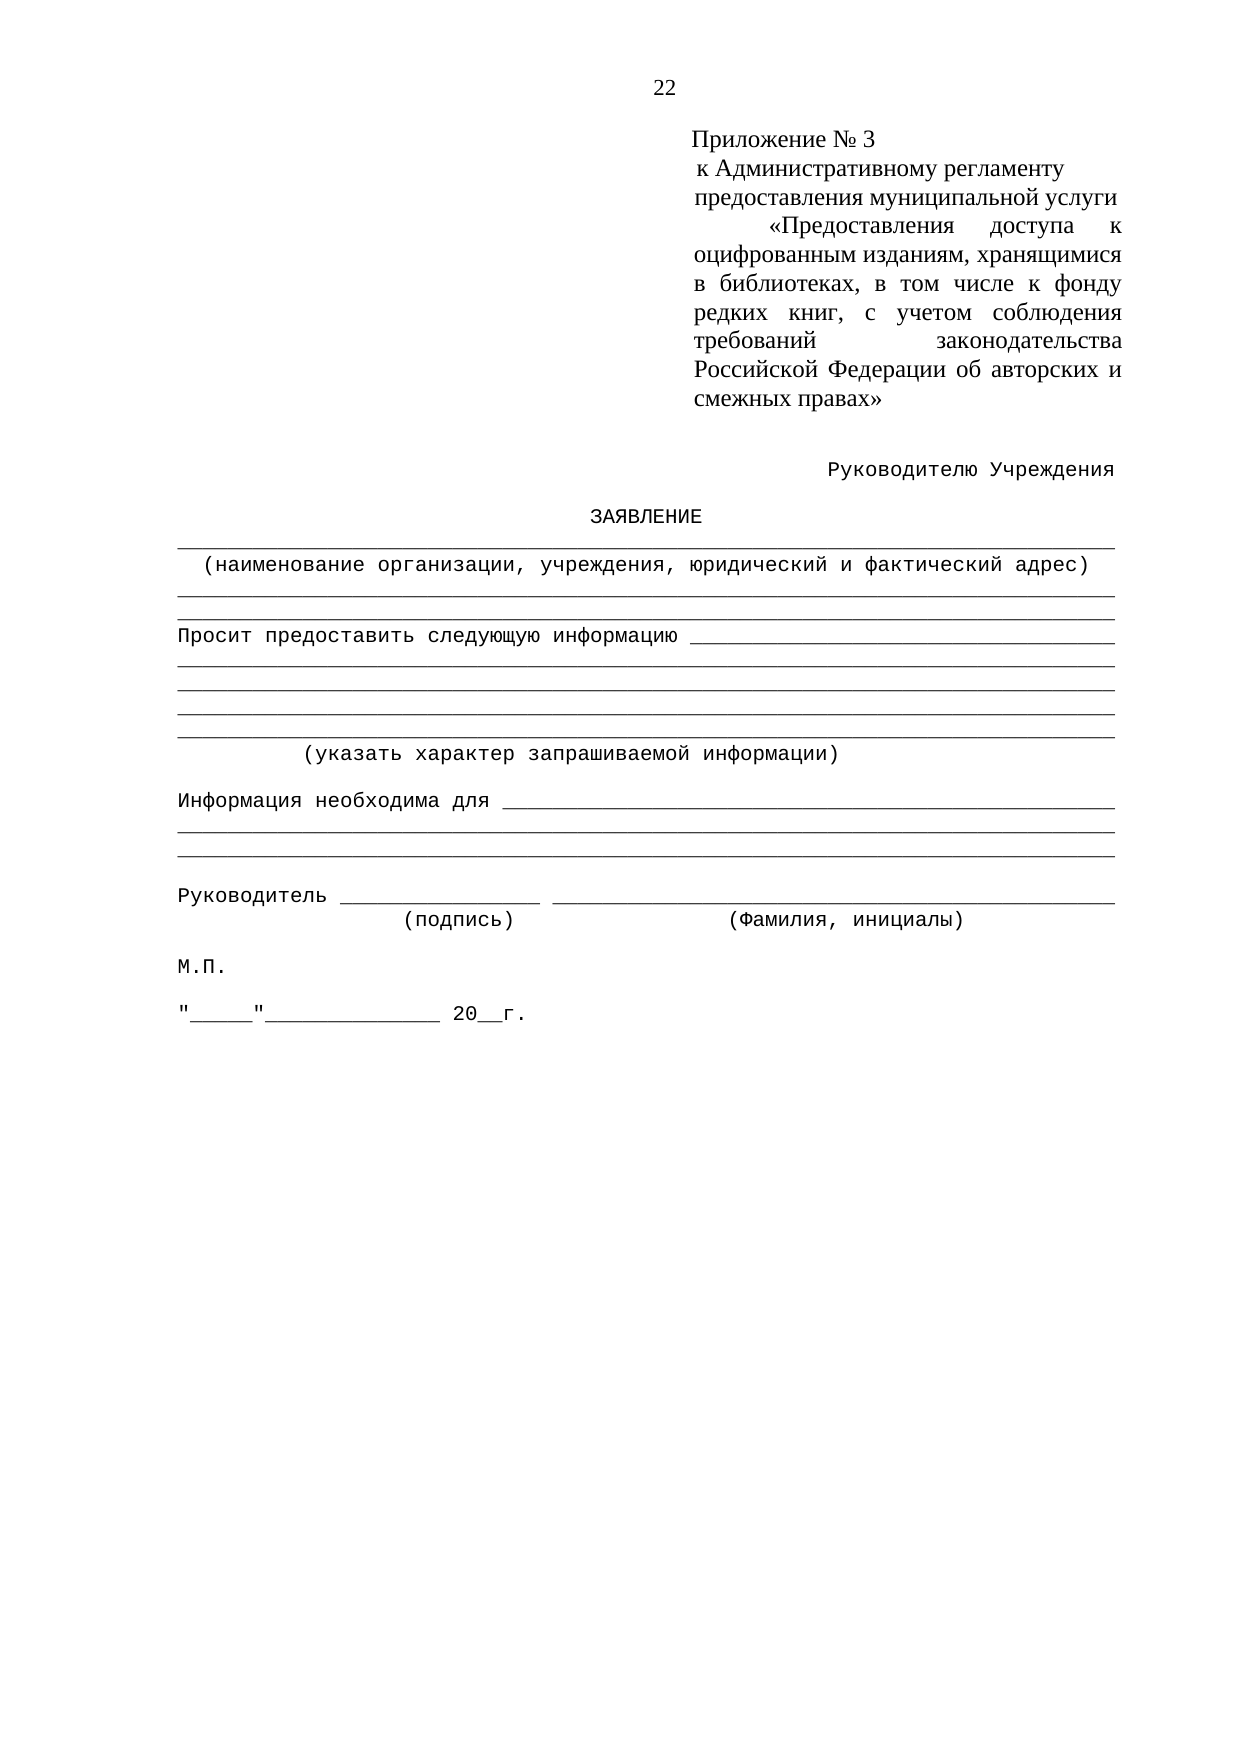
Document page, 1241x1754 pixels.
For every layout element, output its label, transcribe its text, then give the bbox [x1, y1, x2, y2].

text Руководителю Учреждения [177, 459, 1152, 483]
text (указать характер запрашиваемой информации) [177, 743, 1152, 767]
text ___________________________________________________________________________ [177, 696, 1152, 719]
text ___________________________________________________________________________ [177, 648, 1152, 672]
text (подпись) (Фамилия, инициалы) [177, 908, 1152, 932]
text ___________________________________________________________________________ [177, 577, 1152, 601]
text ___________________________________________________________________________ [177, 672, 1152, 696]
text ___________________________________________________________________________ [177, 838, 1152, 861]
text "_____"______________ 20__г. [177, 1003, 1152, 1027]
text к Административному регламенту [177, 153, 1240, 182]
text ___________________________________________________________________________ [177, 530, 1152, 554]
text ___________________________________________________________________________ [177, 719, 1152, 743]
text «Предоставления доступа к оцифрованным изданиям, хранящимися в библиотеках, в том числе к фонду редких книг, с учетом соблюдения требований законодательства Российской Федерации об авторских и смежных правах» [693, 210, 1122, 412]
text ___________________________________________________________________________ [177, 601, 1152, 625]
text предоставления муниципальной услуги [177, 182, 1122, 210]
text Просит предоставить следующую информацию __________________________________ [177, 625, 1152, 648]
text ___________________________________________________________________________ [177, 814, 1152, 838]
text М.П. [177, 956, 1152, 979]
text Информация необходима для _________________________________________________ [177, 790, 1152, 814]
text Руководитель ________________ _____________________________________________ [177, 885, 1152, 908]
text (наименование организации, учреждения, юридический и фактический адрес) [177, 554, 1152, 577]
text Приложение № 3 [177, 124, 1152, 153]
text ЗАЯВЛЕНИЕ [177, 507, 1152, 530]
